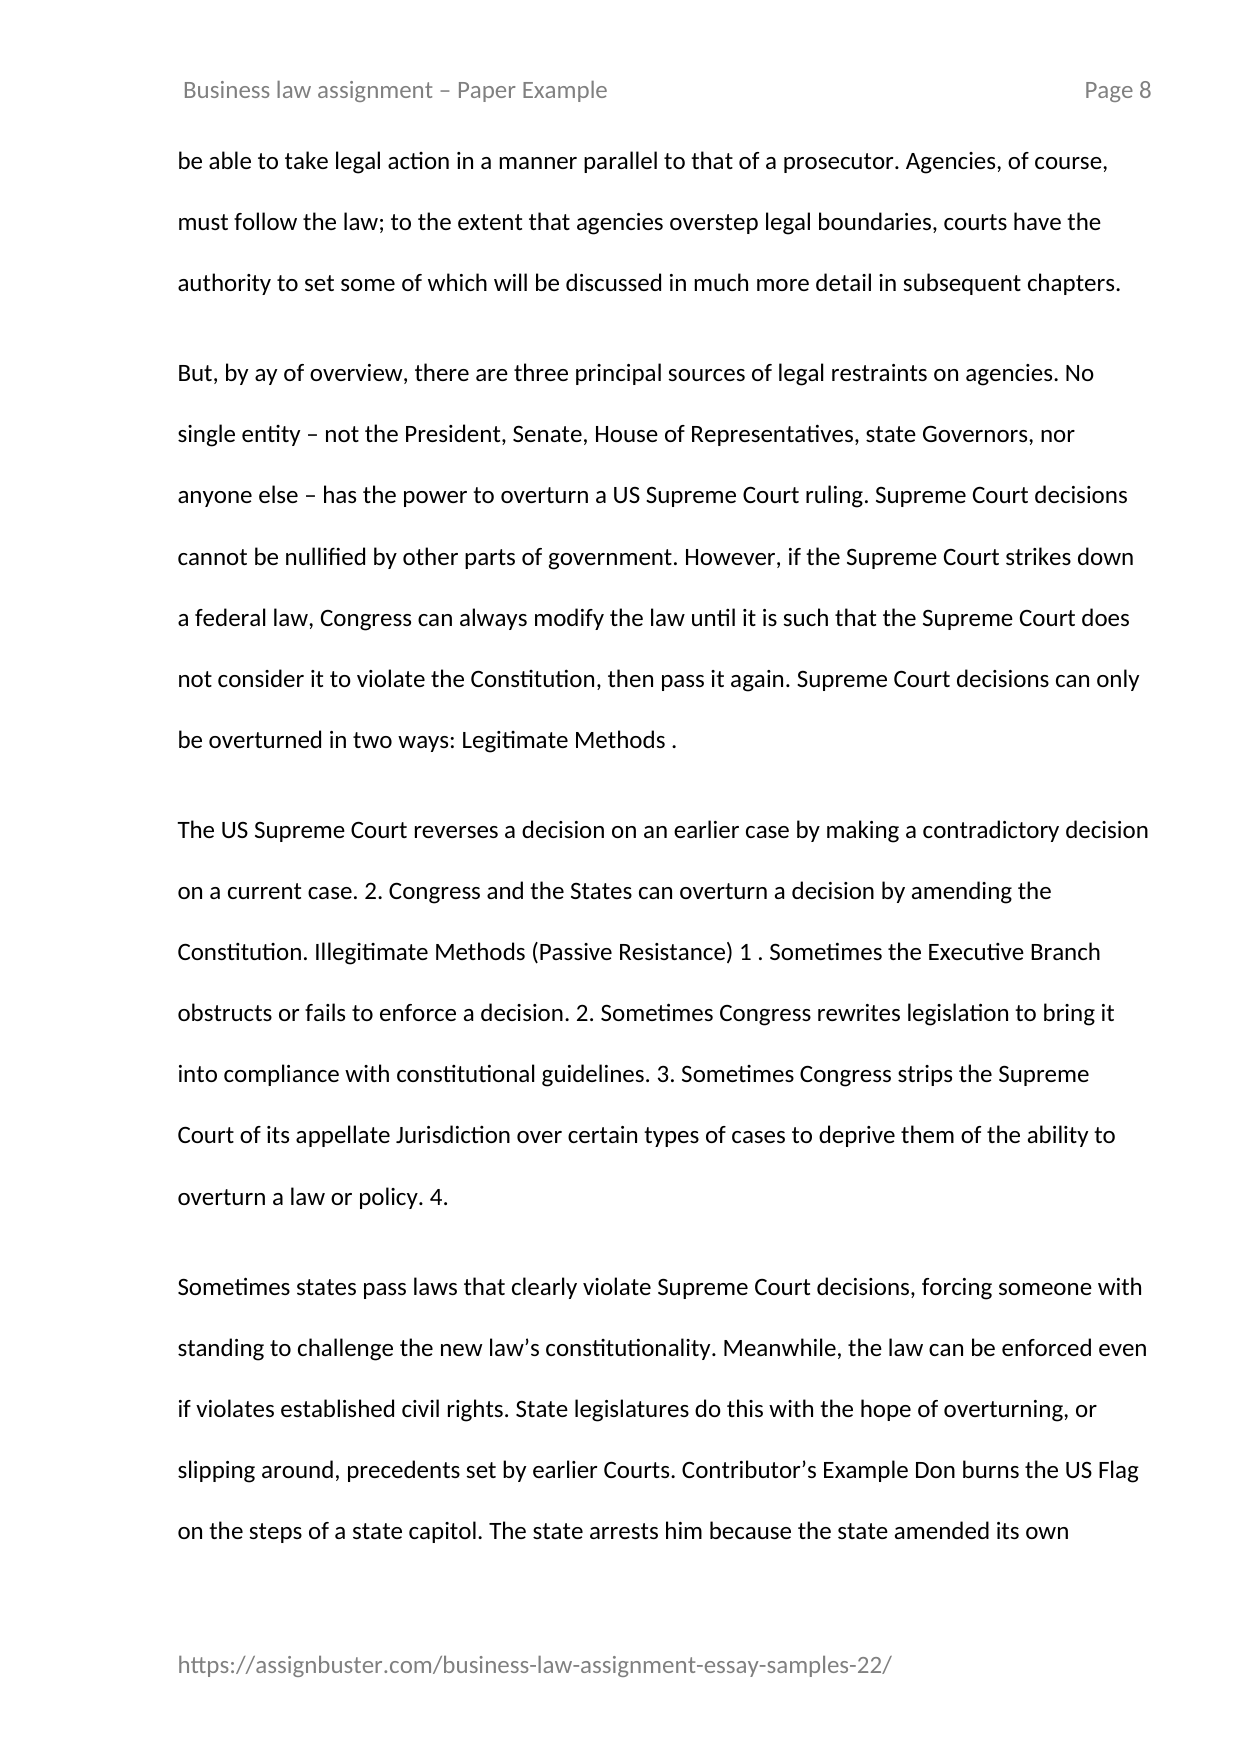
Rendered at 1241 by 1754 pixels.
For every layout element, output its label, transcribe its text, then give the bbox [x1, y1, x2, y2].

text But, by ay of overview, there are three principal sources of legal restraints on agencies. No single entity – not the President, Senate, House of Representatives, state Governors, nor anyone else – has the power to overturn a US Supreme Court ruling. Supreme Court decisions cannot be nullified by other parts of government. However, if the Supreme Court strikes down a federal law, Congress can always modify the law until it is such that the Supreme Court does not consider it to violate the Constitution, then pass it again. Supreme Court decisions can only be overturned in two ways: Legitimate Methods . [177, 358, 1152, 754]
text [177, 145, 1152, 298]
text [177, 1271, 1152, 1546]
text The US Supreme Court reverses a decision on an earlier case by making a contradictory decision on a current case. 2. Congress and the States can overturn a decision by amending the Constitution. Illegitimate Methods (Passive Resistance) 1 . Sometimes the Executive Branch obstructs or fails to enforce a decision. 2. Sometimes Congress rewrites legislation to bring it into compliance with constitutional guidelines. 3. Sometimes Congress strips the Supreme Court of its appellate Jurisdiction over certain types of cases to deprive them of the ability to overturn a law or policy. 4. [177, 814, 1152, 1211]
